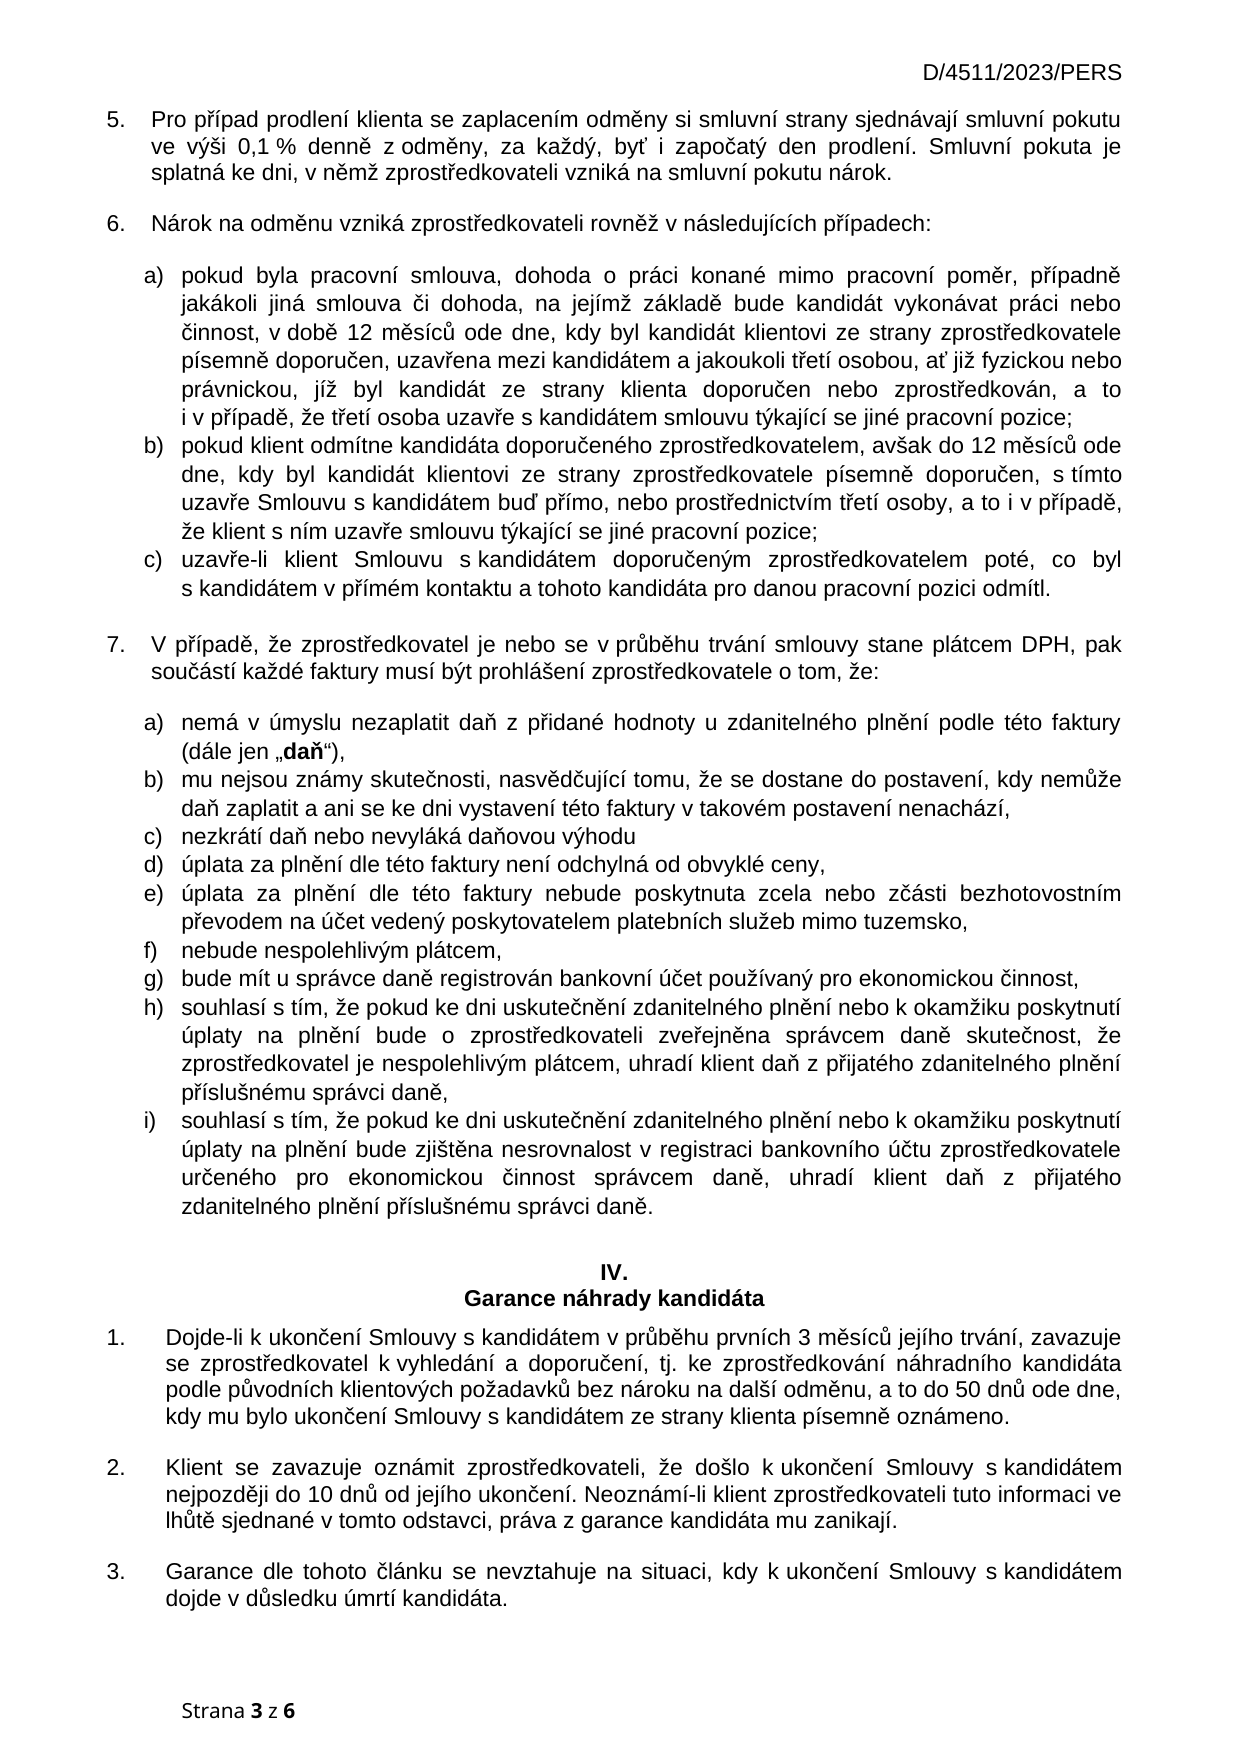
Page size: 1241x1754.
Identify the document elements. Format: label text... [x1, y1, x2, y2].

list bude mít u správce daně registrován bankovní účet používaný pro ekonomickou činnost, [143, 965, 1122, 991]
list nezkrátí daň nebo nevyláká daňovou výhodu [143, 823, 1122, 849]
text IV. [106, 1258, 1122, 1285]
list Garance dle tohoto článku se nevztahuje na situaci, kdy k ukončení Smlouvy s kandidátem dojde v důsledku úmrtí kandidáta. [106, 1558, 1122, 1611]
list Dojde-li k ukončení Smlouvy s kandidátem v průběhu prvních 3 měsíců jejího trvání, zavazuje se zprostředkovatel k vyhledání a doporučení, tj. ke zprostředkování náhradního kandidáta podle původních klientových požadavků bez nároku na další odměnu, a to do 50 dnů ode dne, kdy mu bylo ukončení Smlouvy s kandidátem ze strany klienta písemně oznámeno. [106, 1324, 1122, 1429]
list úplata za plnění dle této faktury není odchylná od obvyklé ceny, [143, 851, 1122, 878]
list pokud byla pracovní smlouva, dohoda o práci konané mimo pracovní poměr, případně jakákoli jiná smlouva či dohoda, na jejímž základě bude kandidát vykonávat práci nebo činnost, v době 12 měsíců ode dne, kdy byl kandidát klientovi ze strany zprostředkovatele písemně doporučen, uzavřena mezi kandidátem a jakoukoli třetí osobou, ať již fyzickou nebo právnickou, jíž byl kandidát ze strany klienta doporučen nebo zprostředkován, a to i v případě, že třetí osoba uzavře s kandidátem smlouvu týkající se jiné pracovní pozice; [143, 262, 1122, 430]
list Klient se zavazuje oznámit zprostředkovateli, že došlo k ukončení Smlouvy s kandidátem nejpozději do 10 dnů od jejího ukončení. Neoznámí-li klient zprostředkovateli tuto informaci ve lhůtě sjednané v tomto odstavci, práva z garance kandidáta mu zanikají. [106, 1454, 1122, 1533]
list mu nejsou známy skutečnosti, nasvědčující tomu, že se dostane do postavení, kdy nemůže daň zaplatit a ani se ke dni vystavení této faktury v takovém postavení nenachází, [143, 766, 1122, 821]
list souhlasí s tím, že pokud ke dni uskutečnění zdanitelného plnění nebo k okamžiku poskytnutí úplaty na plnění bude zjištěna nesrovnalost v registraci bankovního účtu zprostředkovatele určeného pro ekonomickou činnost správcem daně, uhradí klient daň z přijatého zdanitelného plnění příslušnému správci daně. [143, 1107, 1122, 1219]
list souhlasí s tím, že pokud ke dni uskutečnění zdanitelného plnění nebo k okamžiku poskytnutí úplaty na plnění bude o zprostředkovateli zveřejněna správcem daně skutečnost, že zprostředkovatel je nespolehlivým plátcem, uhradí klient daň z přijatého zdanitelného plnění příslušnému správci daně, [143, 993, 1122, 1105]
list pokud klient odmítne kandidáta doporučeného zprostředkovatelem, avšak do 12 měsíců ode dne, kdy byl kandidát klientovi ze strany zprostředkovatele písemně doporučen, s tímto uzavře Smlouvu s kandidátem buď přímo, nebo prostřednictvím třetí osoby, a to i v případě, že klient s ním uzavře smlouvu týkající se jiné pracovní pozice; [143, 432, 1122, 544]
text Garance náhrady kandidáta [106, 1285, 1122, 1311]
list nebude nespolehlivým plátcem, [143, 937, 1122, 963]
list nemá v úmyslu nezaplatit daň z přidané hodnoty u zdanitelného plnění podle této faktury (dále jen „daň“), [143, 709, 1122, 764]
list V případě, že zprostředkovatel je nebo se v průběhu trvání smlouvy stane plátcem DPH, pak součástí každé faktury musí být prohlášení zprostředkovatele o tom, že: [106, 631, 1122, 684]
list uzavře-li klient Smlouvu s kandidátem doporučeným zprostředkovatelem poté, co byl s kandidátem v přímém kontaktu a tohoto kandidáta pro danou pracovní pozici odmítl. [143, 546, 1122, 601]
list Nárok na odměnu vzniká zprostředkovateli rovněž v následujících případech: [106, 210, 1122, 237]
list Pro případ prodlení klienta se zaplacením odměny si smluvní strany sjednávají smluvní pokutu ve výši 0,1 % denně z odměny, za každý, byť i započatý den prodlení. Smluvní pokuta je splatná ke dni, v němž zprostředkovateli vzniká na smluvní pokutu nárok. [106, 106, 1122, 185]
list úplata za plnění dle této faktury nebude poskytnuta zcela nebo zčásti bezhotovostním převodem na účet vedený poskytovatelem platebních služeb mimo tuzemsko, [143, 880, 1122, 934]
